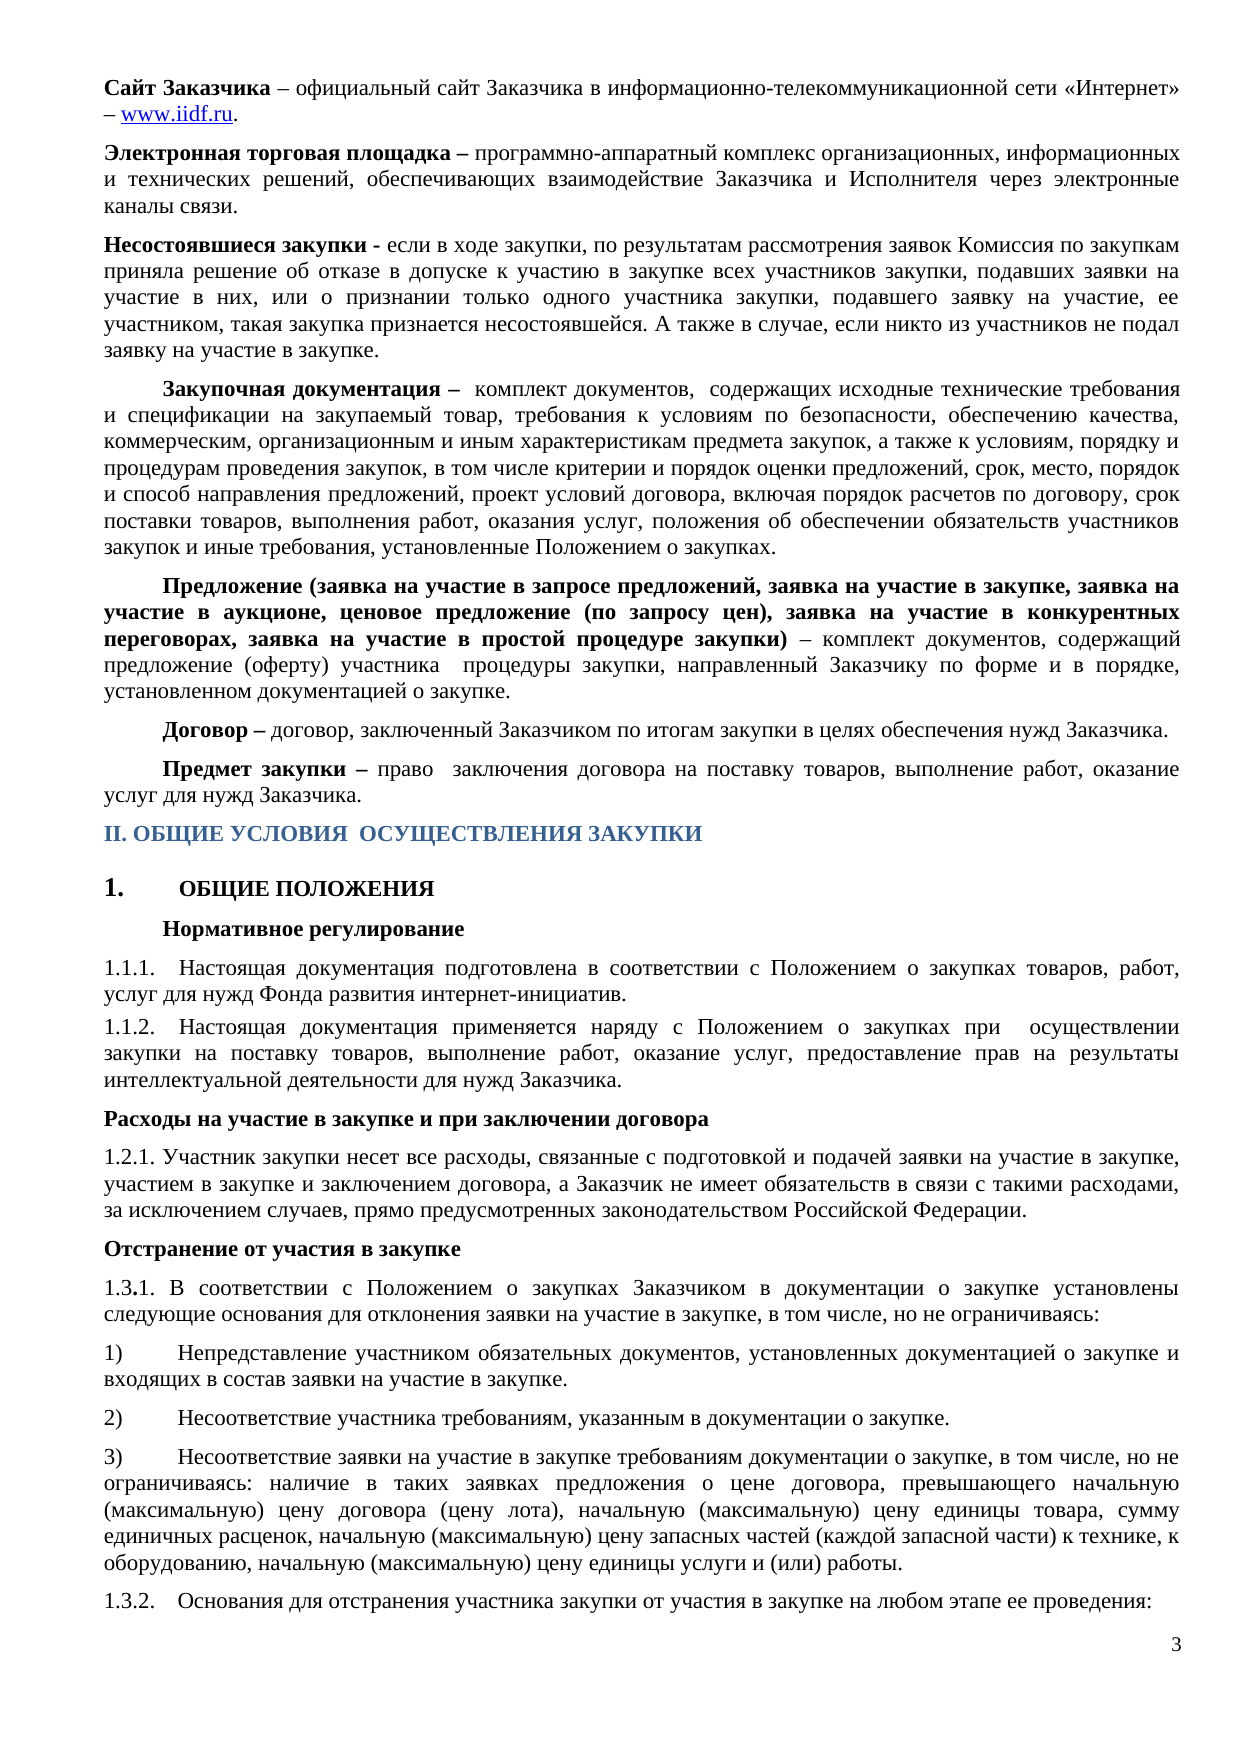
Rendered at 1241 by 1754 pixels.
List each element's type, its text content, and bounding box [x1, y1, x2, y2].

list Непредставление участником обязательных документов, установленных документацией о закупке и входящих в состав заявки на участие в закупке. [103, 1339, 1181, 1392]
text Предложение (заявка на участие в запросе предложений, заявка на участие в закупке, заявка на участие в аукционе, ценовое предложение (по запросу цен), заявка на участие в конкурентных переговорах, заявка на участие в простой процедуре закупки) – комплект документов, содержащий предложение (оферту) участника процедуры закупки, направленный Заказчику по форме и в порядке, установленном документацией о закупке. [103, 572, 1181, 704]
list Настоящая документация применяется наряду с Положением о закупках при осуществлении закупки на поставку товаров, выполнение работ, оказание услуг, предоставление прав на результаты интеллектуальной деятельности для нужд Заказчика. [103, 1013, 1181, 1092]
text II. ОБЩИЕ УСЛОВИЯ ОСУЩЕСТВЛЕНИЯ ЗАКУПКИ [103, 820, 1181, 847]
text Закупочная документация – комплект документов, содержащих исходные технические требования и спецификации на закупаемый товар, требования к условиям по безопасности, обеспечению качества, коммерческим, организационным и иным характеристикам предмета закупок, а также к условиям, порядку и процедурам проведения закупок, в том числе критерии и порядок оценки предложений, срок, место, порядок и способ направления предложений, проект условий договора, включая порядок расчетов по договору, срок поставки товаров, выполнения работ, оказания услуг, положения об обеспечении обязательств участников закупок и иные требования, установленные Положением о закупках. [103, 375, 1181, 559]
text Расходы на участие в закупке и при заключении договора [103, 1104, 1181, 1131]
list Основания для отстранения участника закупки от участия в закупке на любом этапе ее проведения: [103, 1587, 1181, 1614]
text Несостоявшиеся закупки - если в ходе закупки, по результатам рассмотрения заявок Комиссия по закупкам приняла решение об отказе в допуске к участию в закупке всех участников закупки, подавших заявки на участие в них, или о признании только одного участника закупки, подавшего заявку на участие, ее участником, такая закупка признается несостоявшейся. А также в случае, если никто из участников не подал заявку на участие в закупке. [103, 231, 1181, 362]
text Отстранение от участия в закупке [103, 1235, 1181, 1261]
text 1.3.1. В соответствии с Положением о закупках Заказчиком в документации о закупке установлены следующие основания для отклонения заявки на участие в закупке, в том числе, но не ограничиваясь: [103, 1274, 1181, 1327]
text Договор – договор, заключенный Заказчиком по итогам закупки в целях обеспечения нужд Заказчика. [103, 716, 1181, 742]
list Несоответствие участника требованиям, указанным в документации о закупке. [103, 1404, 1181, 1431]
text Нормативное регулирование [103, 915, 1181, 942]
text Электронная торговая площадка – программно-аппаратный комплекс организационных, информационных и технических решений, обеспечивающих взаимодействие Заказчика и Исполнителя через электронные каналы связи. [103, 139, 1181, 218]
list ОБЩИЕ ПОЛОЖЕНИЯ [103, 872, 1181, 903]
text Предмет закупки – право заключения договора на поставку товаров, выполнение работ, оказание услуг для нужд Заказчика. [103, 755, 1181, 808]
list Настоящая документация подготовлена в соответствии с Положением о закупках товаров, работ, услуг для нужд Фонда развития интернет-инициатив. [103, 954, 1181, 1007]
text 1.2.1. Участник закупки несет все расходы, связанные с подготовкой и подачей заявки на участие в закупке, участием в закупке и заключением договора, а Заказчик не имеет обязательств в связи с такими расходами, за исключением случаев, прямо предусмотренных законодательством Российской Федерации. [103, 1143, 1181, 1222]
text Сайт Заказчика – официальный сайт Заказчика в информационно-телекоммуникационной сети «Интернет» – www.iidf.ru. [103, 74, 1181, 127]
list Несоответствие заявки на участие в закупке требованиям документации о закупке, в том числе, но не ограничиваясь: наличие в таких заявках предложения о цене договора, превышающего начальную (максимальную) цену договора (цену лота), начальную (максимальную) цену единицы товара, сумму единичных расценок, начальную (максимальную) цену запасных частей (каждой запасной части) к технике, к оборудованию, начальную (максимальную) цену единицы услуги и (или) работы. [103, 1443, 1181, 1575]
